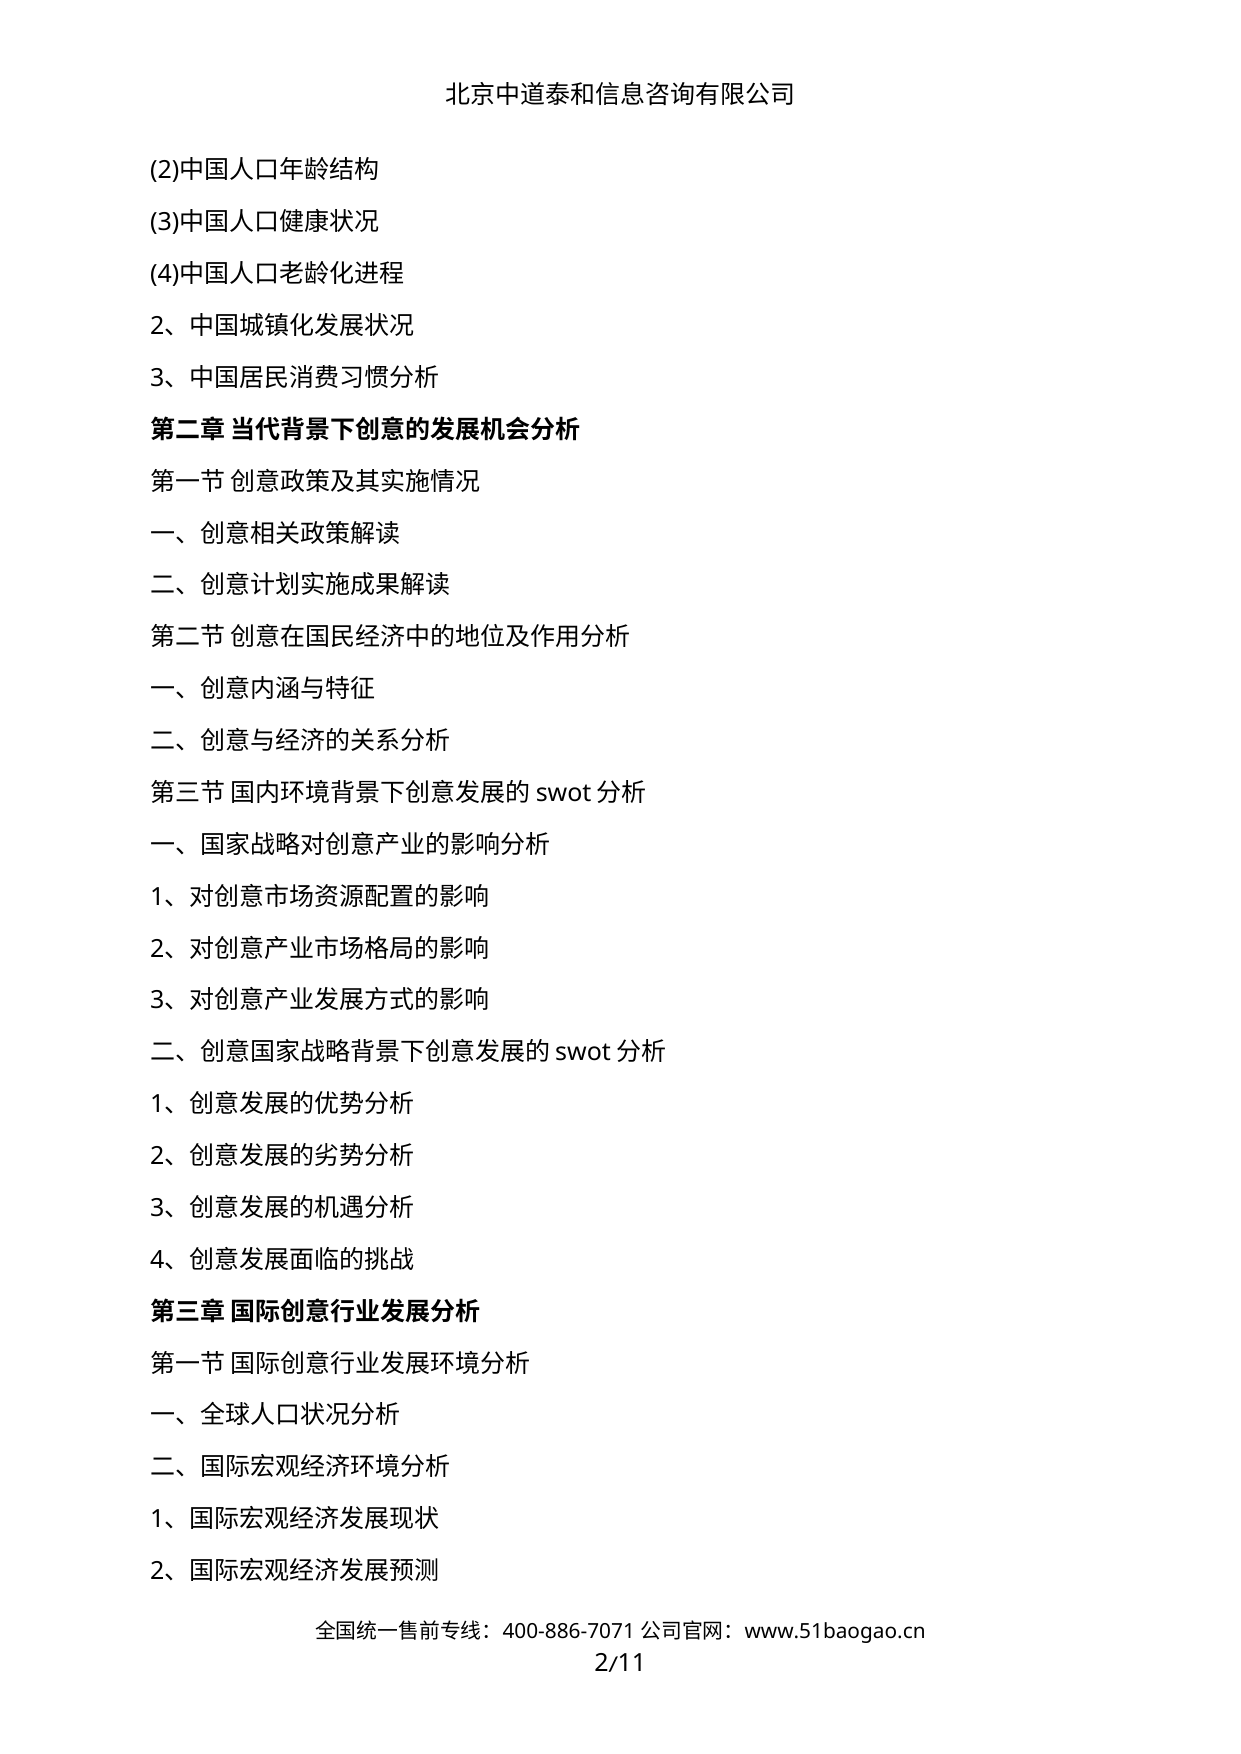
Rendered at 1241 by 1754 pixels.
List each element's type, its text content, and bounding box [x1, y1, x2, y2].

text 二、创意国家战略背景下创意发展的swot分析 [150, 1032, 1090, 1068]
text 1、国际宏观经济发展现状 [150, 1499, 1090, 1535]
text (2)中国人口年龄结构 [150, 150, 1090, 186]
text 1、创意发展的优势分析 [150, 1084, 1090, 1120]
text 2、国际宏观经济发展预测 [150, 1551, 1090, 1587]
text (3)中国人口健康状况 [150, 202, 1090, 238]
text 2、中国城镇化发展状况 [150, 306, 1090, 342]
text 3、对创意产业发展方式的影响 [150, 980, 1090, 1016]
text 2、创意发展的劣势分析 [150, 1136, 1090, 1172]
text 3、创意发展的机遇分析 [150, 1187, 1090, 1224]
text 二、国际宏观经济环境分析 [150, 1447, 1090, 1483]
text 1、对创意市场资源配置的影响 [150, 876, 1090, 912]
text 第二章 当代背景下创意的发展机会分析 [150, 409, 1090, 446]
text 第三章 国际创意行业发展分析 [150, 1291, 1090, 1327]
text 一、创意内涵与特征 [150, 669, 1090, 705]
text 第二节 创意在国民经济中的地位及作用分析 [150, 617, 1090, 653]
text (4)中国人口老龄化进程 [150, 254, 1090, 290]
text 第三节 国内环境背景下创意发展的swot分析 [150, 772, 1090, 809]
text 3、中国居民消费习惯分析 [150, 357, 1090, 394]
text 一、创意相关政策解读 [150, 513, 1090, 549]
text 2、对创意产业市场格局的影响 [150, 928, 1090, 964]
text 二、创意计划实施成果解读 [150, 565, 1090, 601]
text 一、国家战略对创意产业的影响分析 [150, 824, 1090, 861]
text 第一节 创意政策及其实施情况 [150, 461, 1090, 497]
text 第一节 国际创意行业发展环境分析 [150, 1343, 1090, 1379]
text 一、全球人口状况分析 [150, 1395, 1090, 1431]
text 4、创意发展面临的挑战 [150, 1239, 1090, 1276]
text 二、创意与经济的关系分析 [150, 721, 1090, 757]
